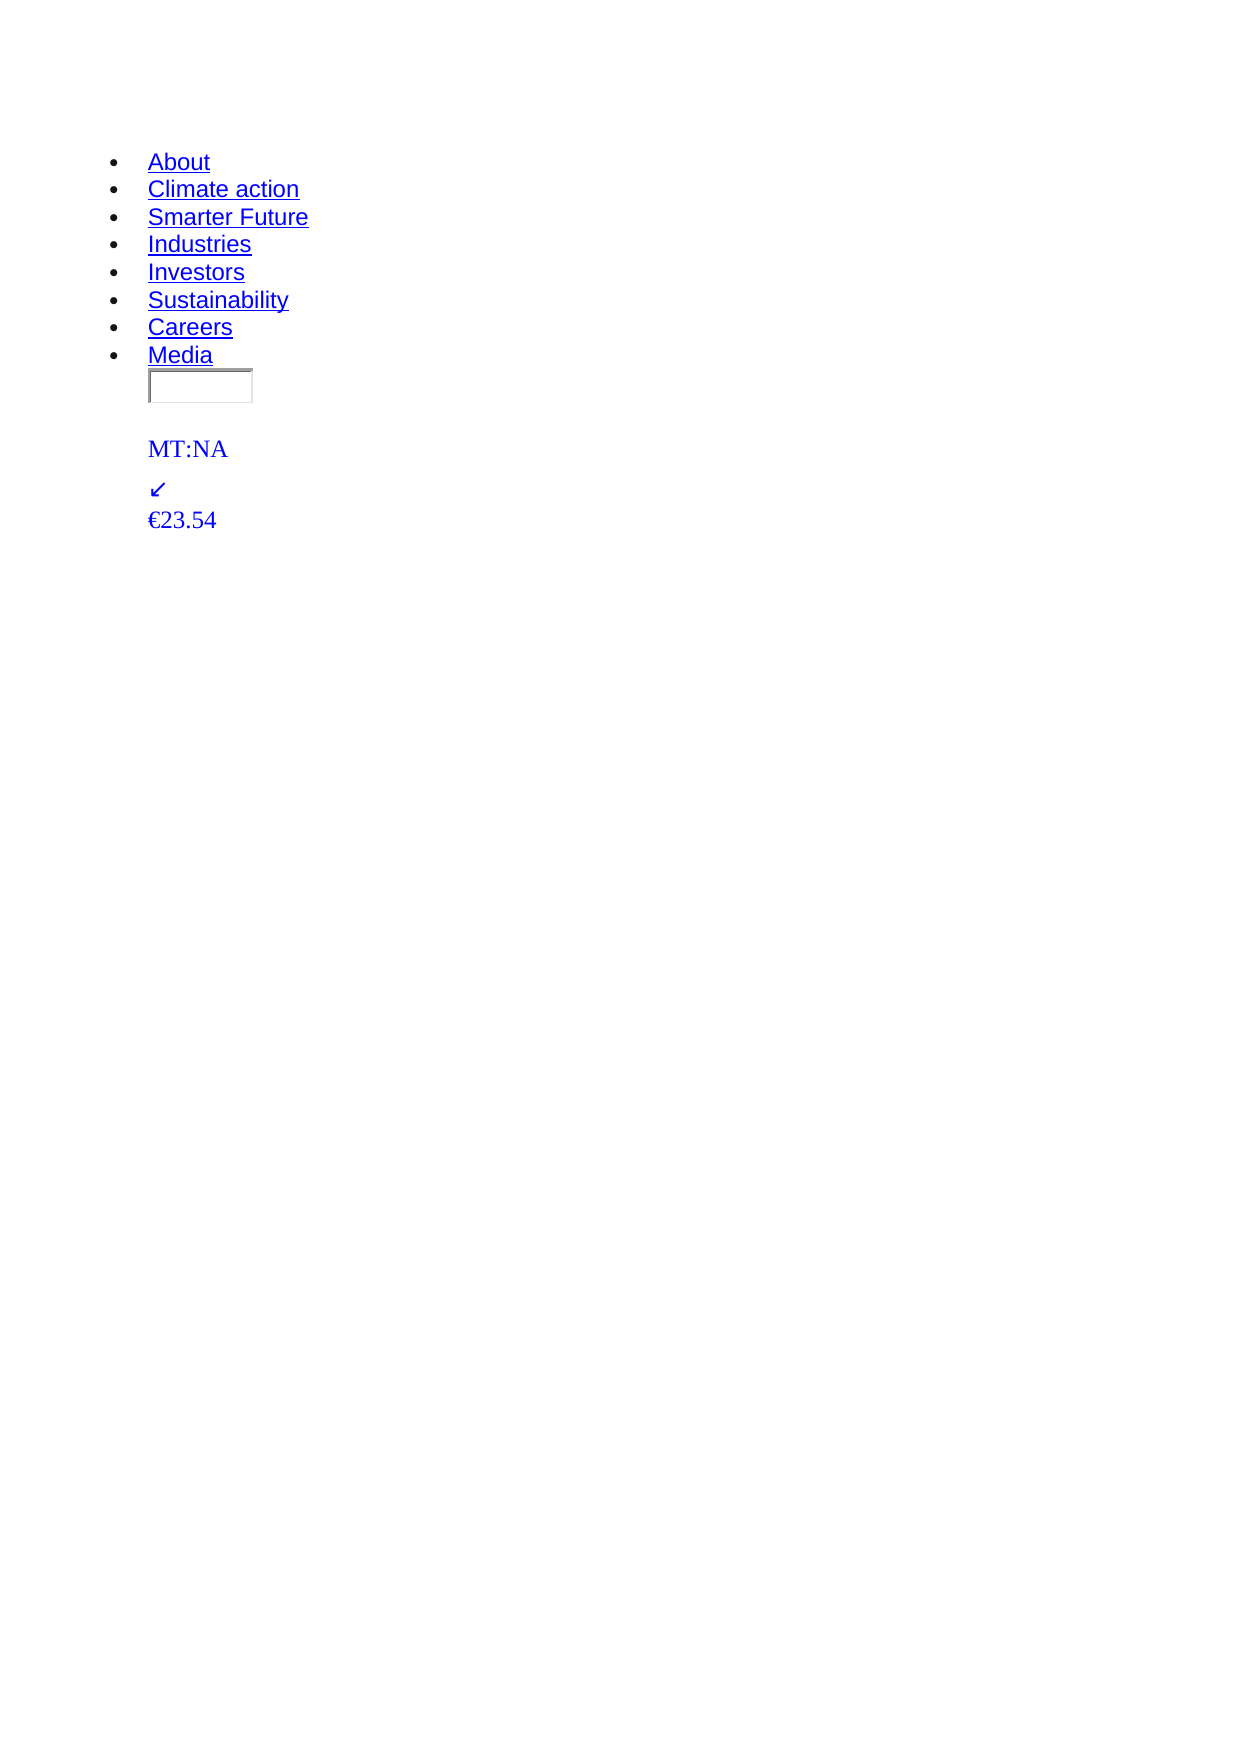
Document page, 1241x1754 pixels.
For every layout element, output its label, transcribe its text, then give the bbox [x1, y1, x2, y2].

list Media [110, 341, 1093, 368]
list Sustainability [110, 286, 1093, 313]
text €23.54 [148, 505, 1043, 533]
list Climate action [110, 175, 1093, 203]
text ↙ [148, 471, 1043, 505]
list Investors [110, 258, 1093, 286]
list Industries [110, 230, 1093, 258]
list Smarter Future [110, 203, 1093, 230]
list About [110, 148, 1093, 175]
text MT:NA [148, 434, 1035, 463]
list Careers [110, 313, 1093, 341]
